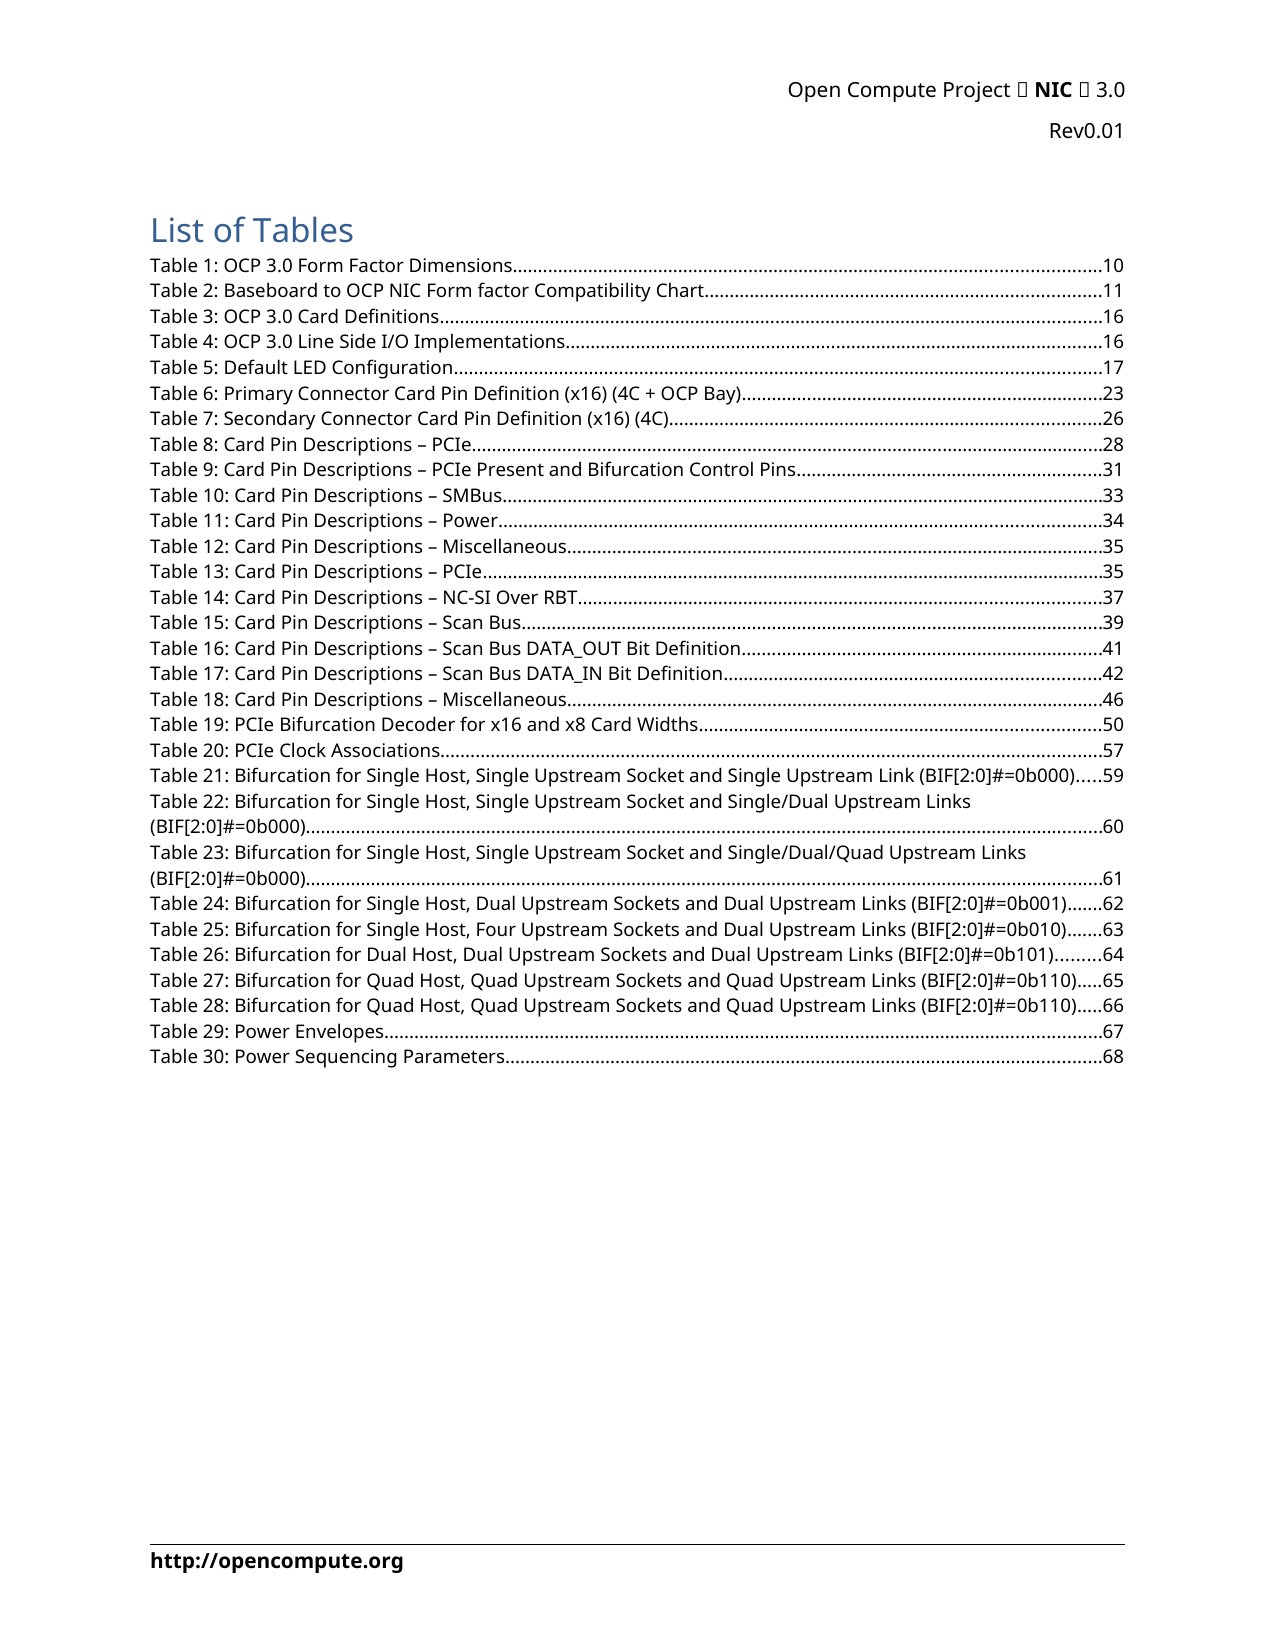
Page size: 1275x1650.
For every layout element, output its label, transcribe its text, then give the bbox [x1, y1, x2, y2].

text Table 8: Card Pin Descriptions – PCIe [150, 431, 1125, 456]
text Table 9: Card Pin Descriptions – PCIe Present and Bifurcation Control Pins [150, 456, 1125, 482]
text Table 27: Bifurcation for Quad Host, Quad Upstream Sockets and Quad Upstream Links (BIF[2:0]#=0b110) [150, 967, 1125, 992]
text Table 6: Primary Connector Card Pin Definition (x16) (4C + OCP Bay) [150, 380, 1125, 405]
text Table 23: Bifurcation for Single Host, Single Upstream Socket and Single/Dual/Quad Upstream Links (BIF[2:0]#=0b000) [150, 839, 1125, 890]
text Table 25: Bifurcation for Single Host, Four Upstream Sockets and Dual Upstream Links (BIF[2:0]#=0b010) [150, 916, 1125, 941]
text Table 12: Card Pin Descriptions – Miscellaneous [150, 533, 1125, 558]
subtitle List of Tables [150, 207, 1125, 252]
text Table 24: Bifurcation for Single Host, Dual Upstream Sockets and Dual Upstream Links (BIF[2:0]#=0b001) [150, 890, 1125, 916]
text Table 10: Card Pin Descriptions – SMBus [150, 482, 1125, 507]
text Table 16: Card Pin Descriptions – Scan Bus DATA_OUT Bit Definition [150, 635, 1125, 661]
text Table 17: Card Pin Descriptions – Scan Bus DATA_IN Bit Definition [150, 661, 1125, 686]
text Table 3: OCP 3.0 Card Definitions [150, 303, 1125, 329]
text Table 26: Bifurcation for Dual Host, Dual Upstream Sockets and Dual Upstream Links (BIF[2:0]#=0b101) [150, 941, 1125, 967]
text Table 7: Secondary Connector Card Pin Definition (x16) (4C) [150, 405, 1125, 431]
text Table 22: Bifurcation for Single Host, Single Upstream Socket and Single/Dual Upstream Links (BIF[2:0]#=0b000) [150, 788, 1125, 839]
text Table 13: Card Pin Descriptions – PCIe [150, 558, 1125, 584]
text Table 11: Card Pin Descriptions – Power [150, 507, 1125, 533]
text Table 1: OCP 3.0 Form Factor Dimensions [150, 252, 1125, 278]
text Table 28: Bifurcation for Quad Host, Quad Upstream Sockets and Quad Upstream Links (BIF[2:0]#=0b110) [150, 992, 1125, 1018]
text Table 30: Power Sequencing Parameters [150, 1043, 1125, 1069]
text Table 20: PCIe Clock Associations [150, 737, 1125, 763]
text Table 18: Card Pin Descriptions – Miscellaneous [150, 686, 1125, 712]
text Table 15: Card Pin Descriptions – Scan Bus [150, 609, 1125, 635]
text Table 21: Bifurcation for Single Host, Single Upstream Socket and Single Upstream Link (BIF[2:0]#=0b000) [150, 763, 1125, 788]
text Table 5: Default LED Configuration [150, 354, 1125, 380]
text Table 4: OCP 3.0 Line Side I/O Implementations [150, 329, 1125, 354]
text Table 19: PCIe Bifurcation Decoder for x16 and x8 Card Widths [150, 712, 1125, 737]
text Table 2: Baseboard to OCP NIC Form factor Compatibility Chart [150, 278, 1125, 303]
text Table 29: Power Envelopes [150, 1018, 1125, 1043]
text Table 14: Card Pin Descriptions – NC-SI Over RBT [150, 584, 1125, 609]
